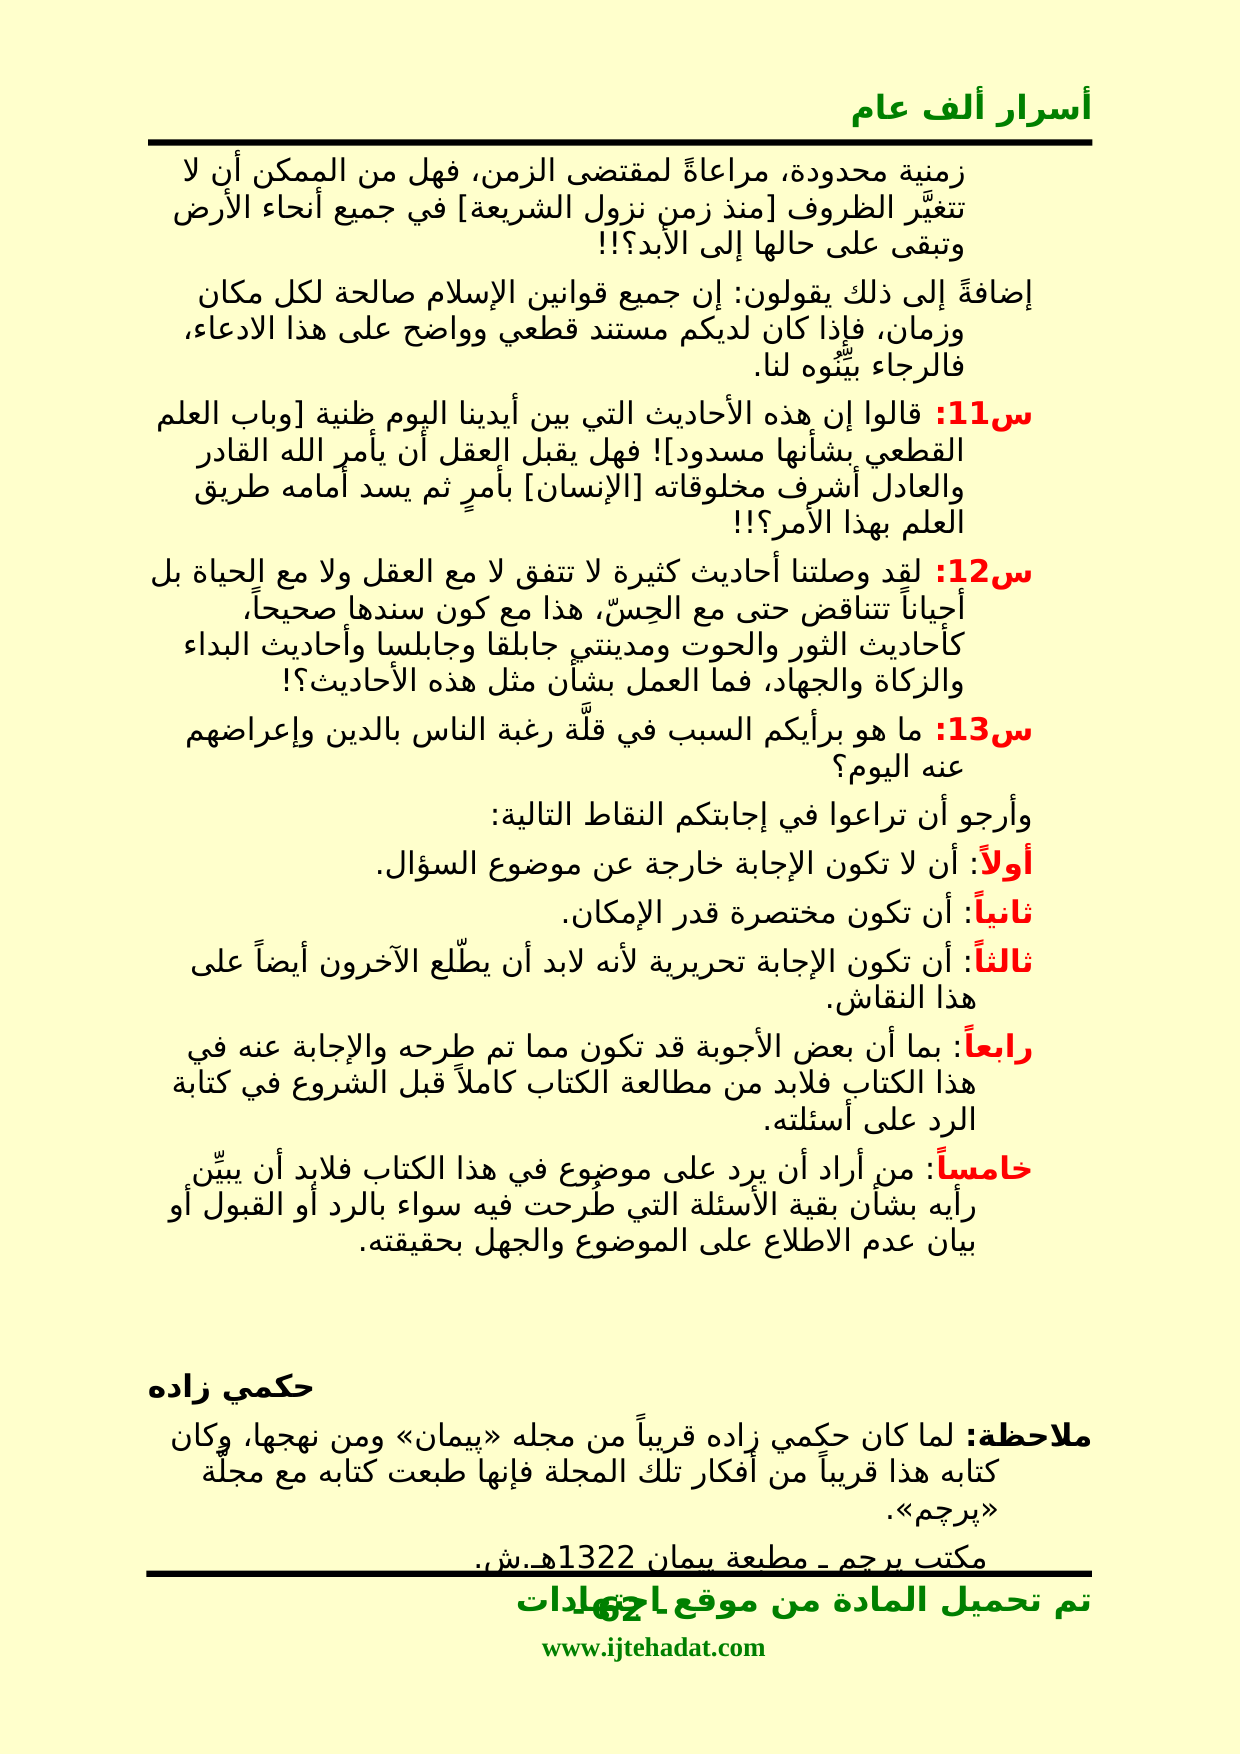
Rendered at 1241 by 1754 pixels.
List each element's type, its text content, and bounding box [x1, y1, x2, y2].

text س11: قالوا إن هذه الأحاديث التي بين أيدينا اليوم ظنية [وباب العلم القطعي بشأنها مسدود]! فهل يقبل العقل أن يأمر الله القادر والعادل أشرف مخلوقاته [الإنسان] بأمرٍ ثم يسد أمامه طريق العلم بهذا الأمر؟!! [148, 396, 1033, 541]
text أولاً: أن لا تكون الإجابة خارجة عن موضوع السؤال. [148, 846, 1033, 882]
text إضافةً إلى ذلك يقولون: إن جميع قوانين الإسلام صالحة لكل مكان وزمان، فإذا كان لديكم مستند قطعي وواضح على هذا الادعاء، فالرجاء بيِّنُوه لنا. [148, 274, 1033, 383]
text ثانياً: أن تكون مختصرة قدر الإمكان. [148, 894, 1033, 931]
text س13: ما هو برأيكم السبب في قلَّة رغبة الناس بالدين وإعراضهم عنه اليوم؟ [148, 712, 1033, 784]
text س12: لقد وصلتنا أحاديث كثيرة لا تتفق لا مع العقل ولا مع الحياة بل أحياناً تتناقض حتى مع الحِسّ، هذا مع كون سندها صحيحاً، كأحاديث الثور والحوت ومدينتي جابلقا وجابلسا وأحاديث البداء والزكاة والجهاد، فما العمل بشأن مثل هذه الأحاديث؟! [148, 554, 1033, 699]
text وأرجو أن تراعوا في إجابتكم النقاط التالية: [148, 797, 1092, 833]
text حكمي زاده [148, 1368, 1092, 1405]
text ثالثاً: أن تكون الإجابة تحريرية لأنه لابد أن يطّلع الآخرون أيضاً على هذا النقاش. [148, 943, 1033, 1016]
text خامساً: من أراد أن يرد على موضوع في هذا الكتاب فلابد أن يبيِّن رأيه بشأن بقية الأسئلة التي طُرحت فيه سواء بالرد أو القبول أو بيان عدم الاطلاع على الموضوع والجهل بحقيقته. [148, 1150, 1033, 1259]
text رابعاً: بما أن بعض الأجوبة قد تكون مما تم طرحه والإجابة عنه في هذا الكتاب فلابد من مطالعة الكتاب كاملاً قبل الشروع في كتابة الرد على أسئلته. [148, 1028, 1033, 1138]
text مكتب پرچم ـ مطبعة پيمان 1322هـ.ش. [148, 1539, 1092, 1575]
text ملاحظة: لما كان حكمي زاده قريباً من مجله «پيمان» ومن نهجها، وكان كتابه هذا قريباً من أفكار تلك المجلة فإنها طبعت كتابه مع مجلَّة «پرچم». [148, 1417, 1092, 1526]
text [148, 153, 1033, 262]
